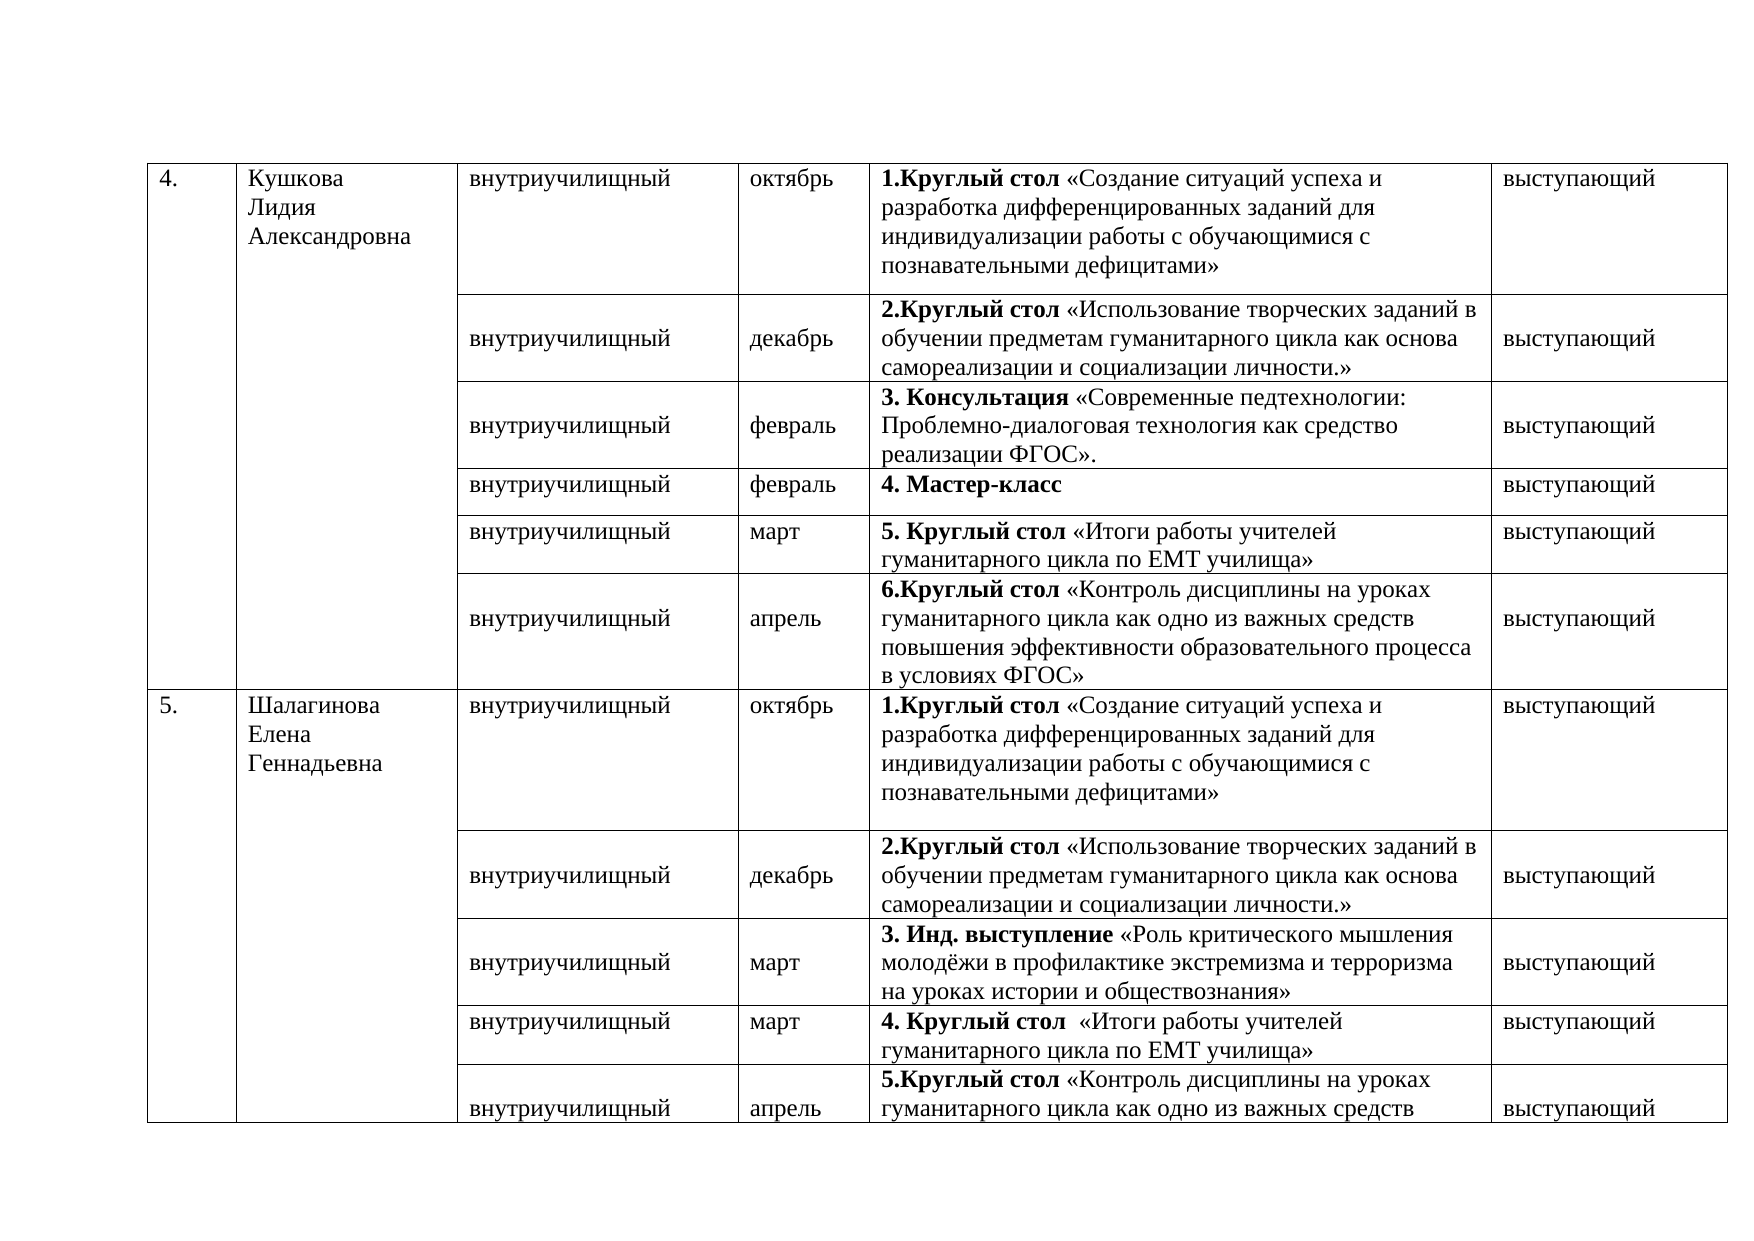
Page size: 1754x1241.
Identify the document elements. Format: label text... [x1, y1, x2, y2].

table_cell декабрь [739, 295, 869, 381]
table_cell выступающий [1492, 295, 1727, 381]
table_cell Кушкова Лидия Александровна [237, 164, 457, 689]
table_cell март [739, 919, 869, 1005]
table_cell 5. Круглый стол «Итоги работы учителей гуманитарного цикла по ЕМТ училища» [870, 516, 1491, 573]
table_cell 5. [148, 690, 236, 1122]
table_cell внутриучилищный [458, 1065, 738, 1122]
table_cell 2.Круглый стол «Использование творческих заданий в обучении предметам гуманитарного цикла как основа самореализации и социализации личности.» [870, 295, 1491, 381]
table_cell внутриучилищный [458, 1006, 738, 1063]
table_cell выступающий [1492, 1006, 1727, 1063]
table_cell март [739, 516, 869, 573]
table_cell 1.Круглый стол «Создание ситуаций успеха и разработка дифференцированных заданий для индивидуализации работы с обучающимися с познавательными дефицитами» [870, 164, 1491, 293]
table_cell февраль [739, 469, 869, 515]
table_cell выступающий [1492, 919, 1727, 1005]
table_cell внутриучилищный [458, 295, 738, 381]
table_cell выступающий [1492, 469, 1727, 515]
table_cell выступающий [1492, 574, 1727, 689]
table_cell 4. [148, 164, 236, 689]
table_cell внутриучилищный [458, 919, 738, 1005]
table_cell 2.Круглый стол «Использование творческих заданий в обучении предметам гуманитарного цикла как основа самореализации и социализации личности.» [870, 831, 1491, 918]
table_cell март [739, 1006, 869, 1063]
table_cell внутриучилищный [458, 469, 738, 515]
table_cell выступающий [1492, 516, 1727, 573]
table_cell апрель [739, 574, 869, 689]
table_cell внутриучилищный [458, 382, 738, 468]
table_cell выступающий [1492, 382, 1727, 468]
table_cell октябрь [739, 690, 869, 830]
table_cell 1.Круглый стол «Создание ситуаций успеха и разработка дифференцированных заданий для индивидуализации работы с обучающимися с познавательными дефицитами» [870, 690, 1491, 830]
table_cell внутриучилищный [458, 164, 738, 293]
table_cell февраль [739, 382, 869, 468]
table_cell Шалагинова Елена Геннадьевна [237, 690, 457, 1122]
table_cell внутриучилищный [458, 831, 738, 918]
table_cell 6.Круглый стол «Контроль дисциплины на уроках гуманитарного цикла как одно из важных средств повышения эффективности образовательного процесса в условиях ФГОС» [870, 574, 1491, 689]
table_cell 3. Консультация «Современные педтехнологии: Проблемно-диалоговая технология как средство реализации ФГОС». [870, 382, 1491, 468]
table_cell декабрь [739, 831, 869, 918]
table_cell внутриучилищный [458, 516, 738, 573]
table_cell выступающий [1492, 690, 1727, 830]
table_cell выступающий [1492, 164, 1727, 293]
table_cell апрель [739, 1065, 869, 1122]
table_cell внутриучилищный [458, 574, 738, 689]
table_cell выступающий [1492, 1065, 1727, 1122]
table_cell 4. Круглый стол «Итоги работы учителей гуманитарного цикла по ЕМТ училища» [870, 1006, 1491, 1063]
table_cell выступающий [1492, 831, 1727, 918]
table_cell 4. Мастер-класс [870, 469, 1491, 515]
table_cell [870, 1065, 1491, 1122]
table_cell внутриучилищный [458, 690, 738, 830]
table_cell 3. Инд. выступление «Роль критического мышления молодёжи в профилактике экстремизма и терроризма на уроках истории и обществознания» [870, 919, 1491, 1005]
table_cell октябрь [739, 164, 869, 293]
